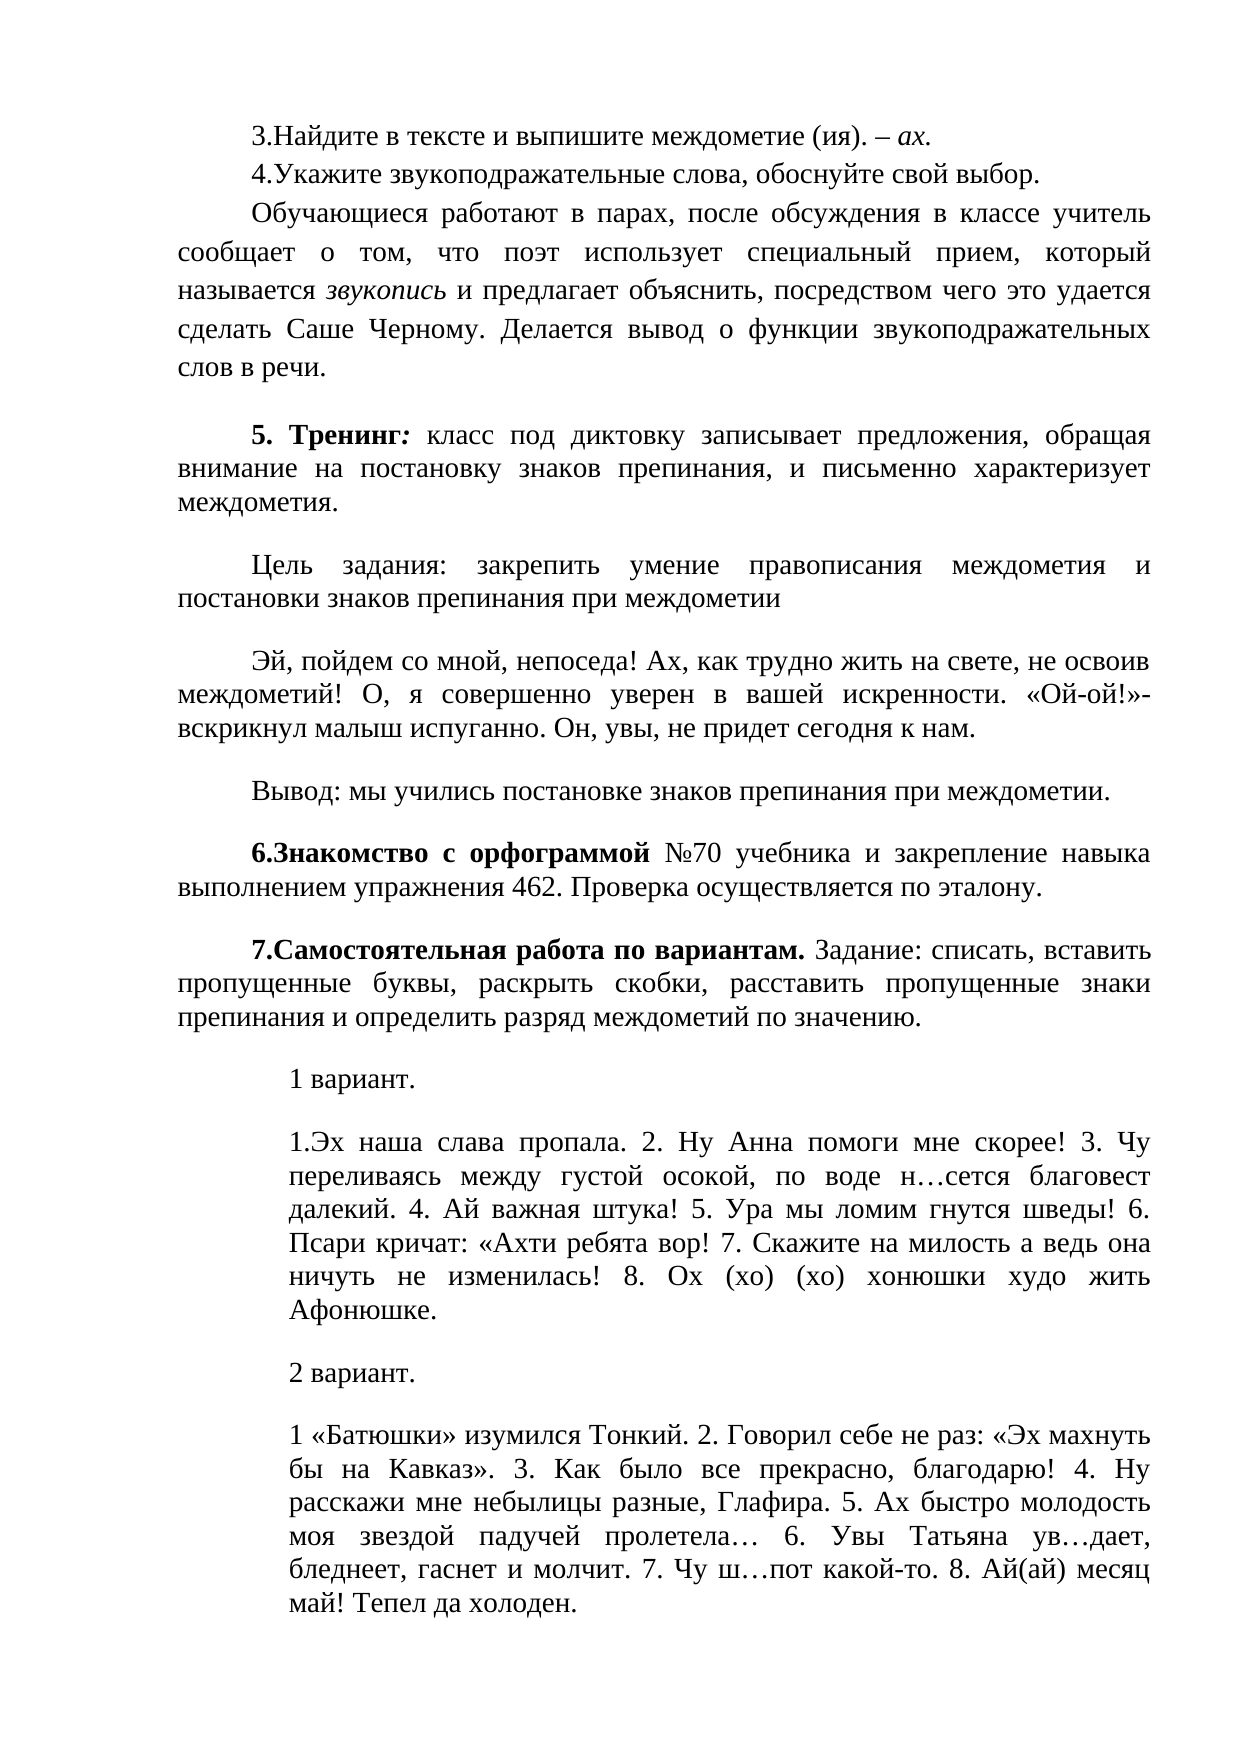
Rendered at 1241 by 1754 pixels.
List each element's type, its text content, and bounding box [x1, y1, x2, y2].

text 3.Найдите в тексте и выпишите междометие (ия). – ах. [177, 118, 1152, 152]
text 1.Эх наша слава пропала. 2. Ну Анна помоги мне скорее! 3. Чу переливаясь между густой осокой, по воде н…сется благовест далекий. 4. Ай важная штука! 5. Ура мы ломим гнутся шведы! 6. Псари кричат: «Ахти ребята вор! 7. Скажите на милость а ведь она ничуть не изменилась! 8. Ох (хо) (хо) хонюшки худо жить Афонюшке. [288, 1124, 1152, 1326]
text Вывод: мы учились постановке знаков препинания при междометии. [177, 773, 1152, 806]
text 2 вариант. [288, 1355, 1152, 1388]
text 4.Укажите звукоподражательные слова, обоснуйте свой выбор. [251, 157, 1152, 190]
text Цель задания: закрепить умение правописания междометия и постановки знаков препинания при междометии [177, 547, 1152, 614]
text Эй, пойдем со мной, непоседа! Ах, как трудно жить на свете, не освоив междометий! О, я совершенно уверен в вашей искренности. «Ой-ой!»- вскрикнул малыш испуганно. Он, увы, не придет сегодня к нам. [177, 643, 1152, 744]
text 7.Самостоятельная работа по вариантам. Задание: списать, вставить пропущенные буквы, раскрыть скобки, расставить пропущенные знаки препинания и определить разряд междометий по значению. [177, 932, 1152, 1032]
text Обучающиеся работают в парах, после обсуждения в классе учитель сообщает о том, что поэт использует специальный прием, который называется звукопись и предлагает объяснить, посредством чего это удается сделать Саше Черному. Делается вывод о функции звукоподражательных слов в речи. [177, 195, 1152, 383]
text 1 «Батюшки» изумился Тонкий. 2. Говорил себе не раз: «Эх махнуть бы на Кавказ». 3. Как было все прекрасно, благодарю! 4. Ну расскажи мне небылицы разные, Глафира. 5. Ах быстро молодость моя звездой падучей пролетела… 6. Увы Татьяна ув…дает, бледнеет, гаснет и молчит. 7. Чу ш…пот какой-то. 8. Ай(ай) месяц май! Тепел да холоден. [288, 1417, 1152, 1619]
text 6.Знакомство с орфограммой №70 учебника и закрепление навыка выполнением упражнения 462. Проверка осуществляется по эталону. [177, 836, 1152, 903]
text 5. Тренинг: класс под диктовку записывает предложения, обращая внимание на постановку знаков препинания, и письменно характеризует междометия. [177, 417, 1152, 518]
text 1 вариант. [288, 1062, 1152, 1095]
